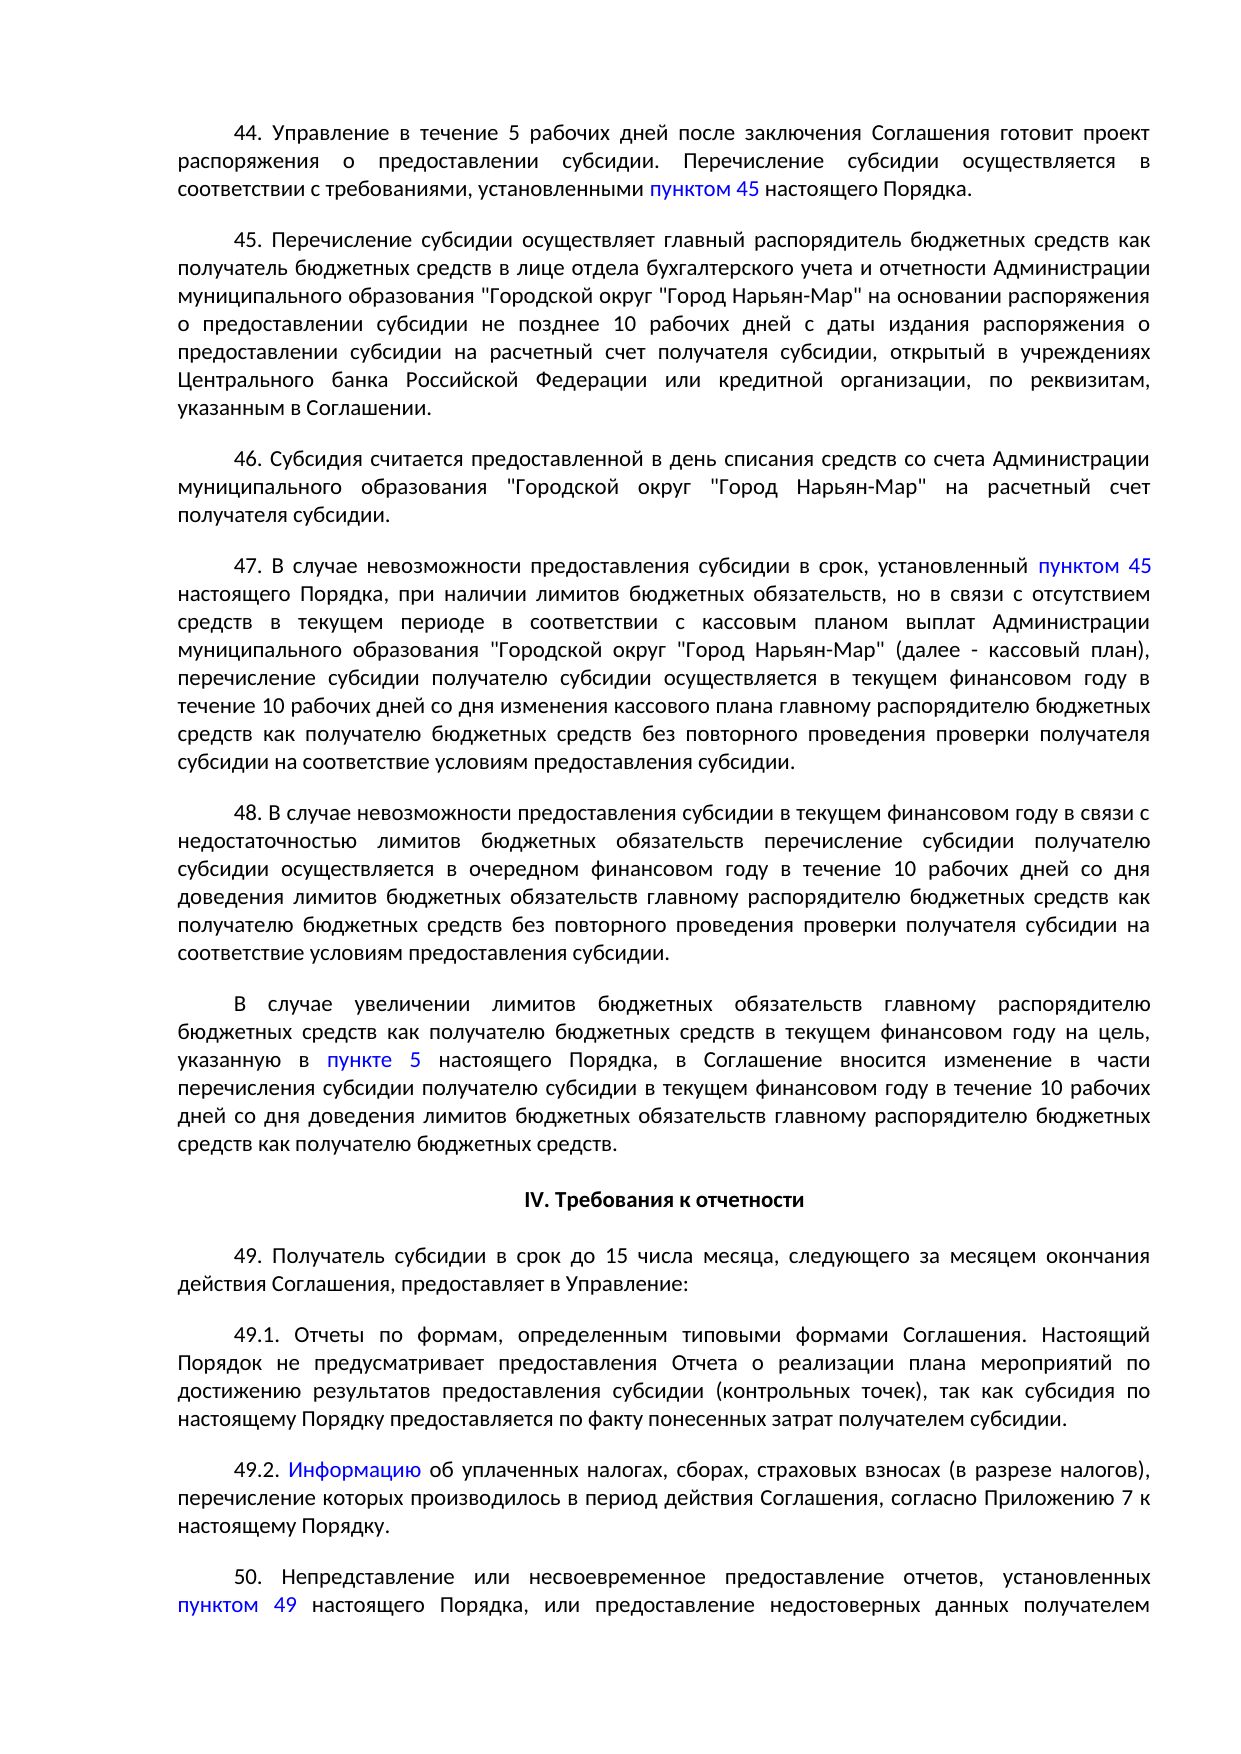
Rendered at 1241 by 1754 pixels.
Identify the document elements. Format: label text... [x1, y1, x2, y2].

text 47. В случае невозможности предоставления субсидии в срок, установленный пунктом 45 настоящего Порядка, при наличии лимитов бюджетных обязательств, но в связи с отсутствием средств в текущем периоде в соответствии с кассовым планом выплат Администрации муниципального образования "Городской округ "Город Нарьян-Мар" (далее - кассовый план), перечисление субсидии получателю субсидии осуществляется в текущем финансовом году в течение 10 рабочих дней со дня изменения кассового плана главному распорядителю бюджетных средств как получателю бюджетных средств без повторного проведения проверки получателя субсидии на соответствие условиям предоставления субсидии. [177, 551, 1152, 775]
text 46. Субсидия считается предоставленной в день списания средств со счета Администрации муниципального образования "Городской округ "Город Нарьян-Мар" на расчетный счет получателя субсидии. [177, 444, 1152, 528]
text В случае увеличении лимитов бюджетных обязательств главному распорядителю бюджетных средств как получателю бюджетных средств в текущем финансовом году на цель, указанную в пункте 5 настоящего Порядка, в Соглашение вносится изменение в части перечисления субсидии получателю субсидии в текущем финансовом году в течение 10 рабочих дней со дня доведения лимитов бюджетных обязательств главному распорядителю бюджетных средств как получателю бюджетных средств. [177, 989, 1152, 1157]
text 45. Перечисление субсидии осуществляет главный распорядитель бюджетных средств как получатель бюджетных средств в лице отдела бухгалтерского учета и отчетности Администрации муниципального образования "Городской округ "Город Нарьян-Мар" на основании распоряжения о предоставлении субсидии не позднее 10 рабочих дней с даты издания распоряжения о предоставлении субсидии на расчетный счет получателя субсидии, открытый в учреждениях Центрального банка Российской Федерации или кредитной организации, по реквизитам, указанным в Соглашении. [177, 225, 1152, 421]
text 49. Получатель субсидии в срок до 15 числа месяца, следующего за месяцем окончания действия Соглашения, предоставляет в Управление: [177, 1241, 1152, 1297]
text 49.2. Информацию об уплаченных налогах, сборах, страховых взносах (в разрезе налогов), перечисление которых производилось в период действия Соглашения, согласно Приложению 7 к настоящему Порядку. [177, 1455, 1152, 1539]
text 49.1. Отчеты по формам, определенным типовыми формами Соглашения. Настоящий Порядок не предусматривает предоставления Отчета о реализации плана мероприятий по достижению результатов предоставления субсидии (контрольных точек), так как субсидия по настоящему Порядку предоставляется по факту понесенных затрат получателем субсидии. [177, 1320, 1152, 1432]
text 48. В случае невозможности предоставления субсидии в текущем финансовом году в связи с недостаточностью лимитов бюджетных обязательств перечисление субсидии получателю субсидии осуществляется в очередном финансовом году в течение 10 рабочих дней со дня доведения лимитов бюджетных обязательств главному распорядителю бюджетных средств как получателю бюджетных средств без повторного проведения проверки получателя субсидии на соответствие условиям предоставления субсидии. [177, 798, 1152, 966]
text 44. Управление в течение 5 рабочих дней после заключения Соглашения готовит проект распоряжения о предоставлении субсидии. Перечисление субсидии осуществляется в соответствии с требованиями, установленными пунктом 45 настоящего Порядка. [177, 118, 1152, 202]
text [177, 1562, 1152, 1618]
title IV. Требования к отчетности [177, 1185, 1152, 1213]
